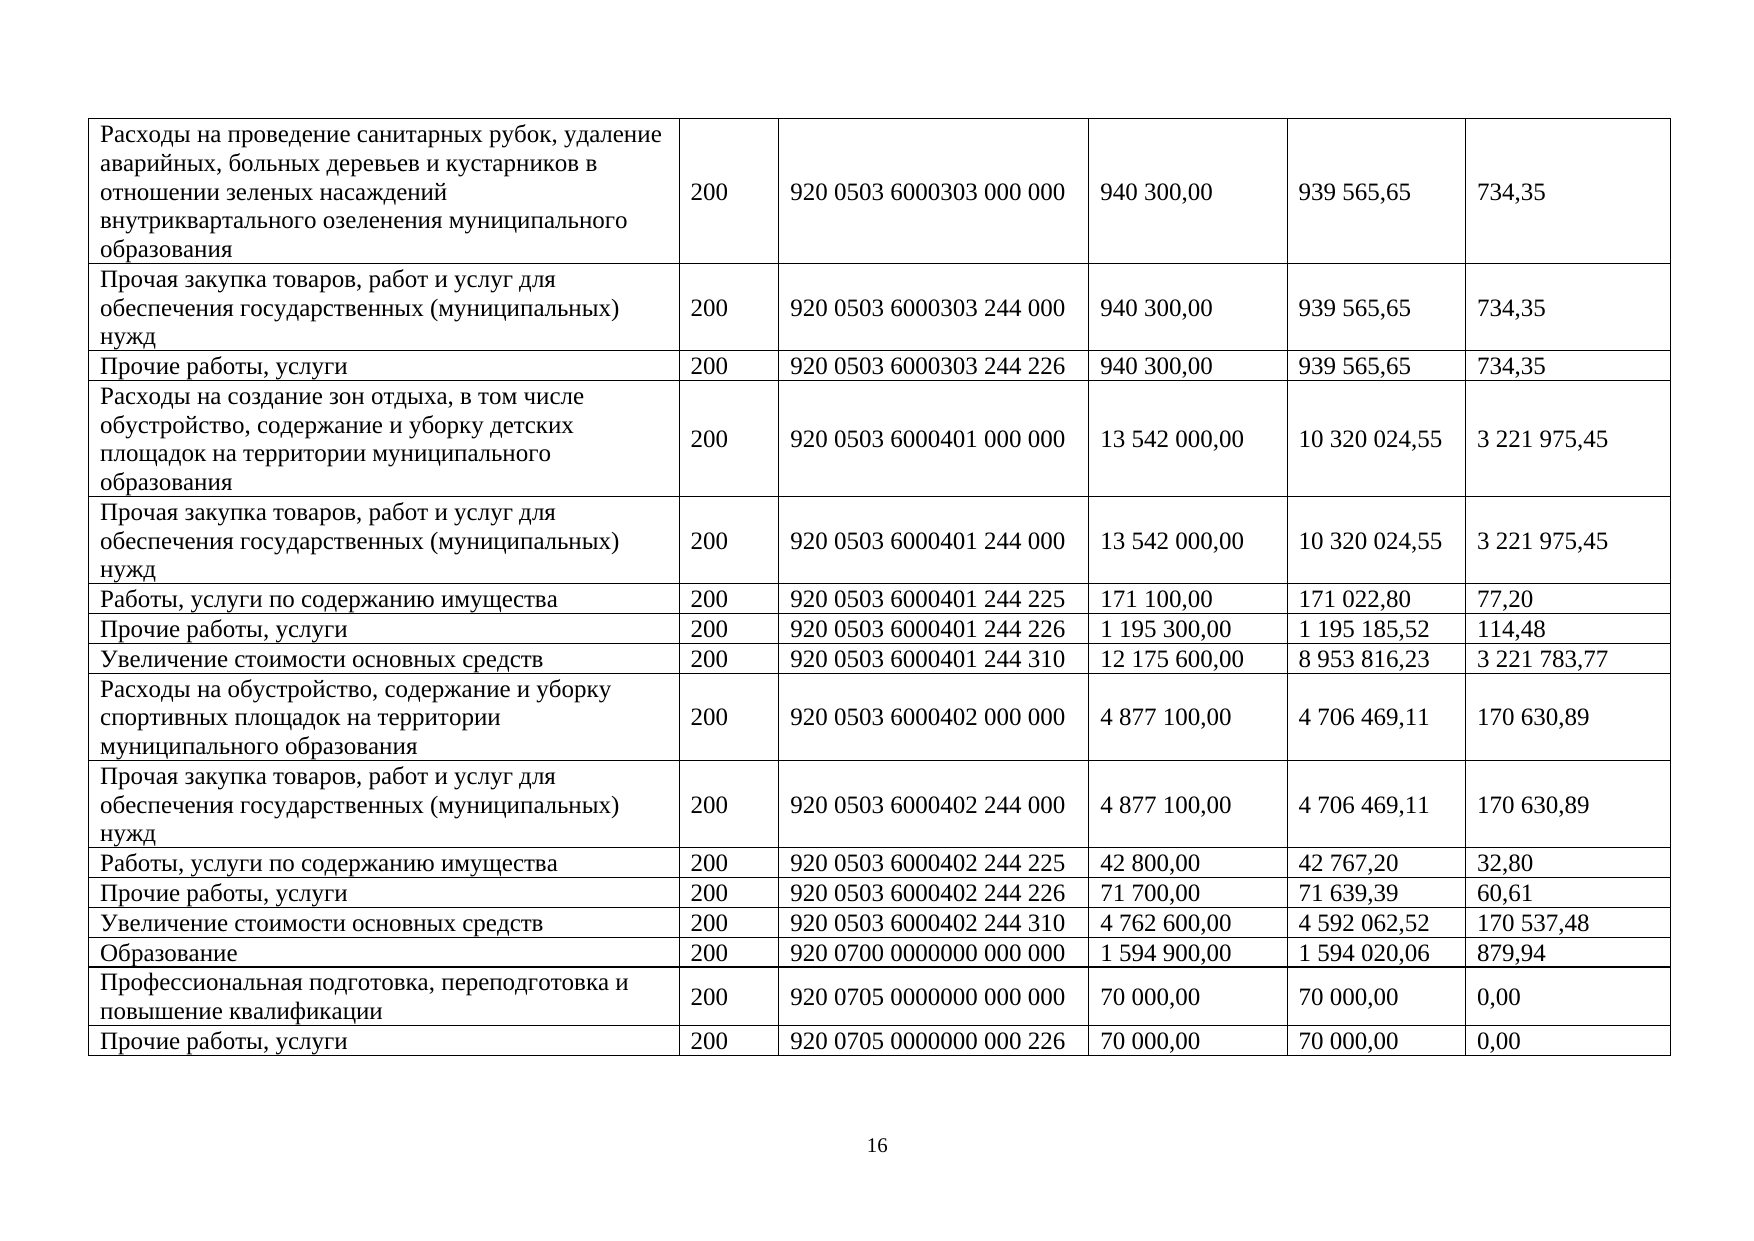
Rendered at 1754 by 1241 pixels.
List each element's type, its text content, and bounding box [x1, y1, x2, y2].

table_cell 12 175 600,00 [1089, 644, 1287, 673]
table_cell 920 0503 6000402 244 225 [779, 848, 1088, 877]
table_cell 8 953 816,23 [1288, 644, 1465, 673]
table_cell 3 221 783,77 [1466, 644, 1670, 673]
table_cell 920 0503 6000303 244 226 [779, 351, 1088, 380]
table_cell 1 594 020,06 [1288, 938, 1465, 966]
table_cell 4 762 600,00 [1089, 908, 1287, 937]
table_cell 3 221 975,45 [1466, 497, 1670, 583]
table_cell 200 [680, 497, 778, 583]
table_cell 114,48 [1466, 614, 1670, 643]
table_cell 70 000,00 [1288, 968, 1465, 1025]
table_cell 920 0503 6000402 000 000 [779, 674, 1088, 760]
table_cell 1 195 185,52 [1288, 614, 1465, 643]
table_header 940 300,00 [1089, 119, 1287, 263]
table_cell 77,20 [1466, 584, 1670, 613]
table_cell 200 [680, 968, 778, 1025]
table_cell 920 0705 0000000 000 226 [779, 1026, 1088, 1055]
table_cell Увеличение стоимости основных средств [89, 908, 679, 937]
table_cell Прочие работы, услуги [89, 614, 679, 643]
table_cell 4 877 100,00 [1089, 674, 1287, 760]
table_cell 71 639,39 [1288, 878, 1465, 907]
table_cell 4 877 100,00 [1089, 761, 1287, 847]
table_cell 171 022,80 [1288, 584, 1465, 613]
table_cell 1 594 900,00 [1089, 938, 1287, 966]
table_header 734,35 [1466, 119, 1670, 263]
table_header 920 0503 6000303 000 000 [779, 119, 1088, 263]
table_cell 4 706 469,11 [1288, 761, 1465, 847]
table_cell Работы, услуги по содержанию имущества [89, 584, 679, 613]
table_cell Образование [89, 938, 679, 966]
table_cell 60,61 [1466, 878, 1670, 907]
table_header Расходы на проведение санитарных рубок, удаление аварийных, больных деревьев и кустарников в отношении зеленых насаждений внутриквартального озеленения муниципального образования [89, 119, 679, 263]
table_cell 71 700,00 [1089, 878, 1287, 907]
table_cell 10 320 024,55 [1288, 381, 1465, 496]
table_cell Прочие работы, услуги [89, 351, 679, 380]
table_cell Работы, услуги по содержанию имущества [89, 848, 679, 877]
table_cell 3 221 975,45 [1466, 381, 1670, 496]
table_cell 170 630,89 [1466, 674, 1670, 760]
table_cell Прочая закупка товаров, работ и услуг для обеспечения государственных (муниципальных) нужд [89, 264, 679, 350]
table_cell 42 800,00 [1089, 848, 1287, 877]
table_cell 200 [680, 761, 778, 847]
table_cell 70 000,00 [1089, 1026, 1287, 1055]
table_cell 200 [680, 614, 778, 643]
table_cell 920 0503 6000401 244 225 [779, 584, 1088, 613]
table_cell 920 0503 6000401 000 000 [779, 381, 1088, 496]
table_cell 920 0700 0000000 000 000 [779, 938, 1088, 966]
table_cell 1 195 300,00 [1089, 614, 1287, 643]
table_cell 200 [680, 1026, 778, 1055]
table_cell Профессиональная подготовка, переподготовка и повышение квалификации [89, 968, 679, 1025]
table_cell 4 592 062,52 [1288, 908, 1465, 937]
table_cell 940 300,00 [1089, 351, 1287, 380]
table_cell 200 [680, 644, 778, 673]
table_cell 200 [680, 351, 778, 380]
table_cell 200 [680, 381, 778, 496]
table_cell 879,94 [1466, 938, 1670, 966]
table_cell 920 0705 0000000 000 000 [779, 968, 1088, 1025]
table_cell 920 0503 6000402 244 226 [779, 878, 1088, 907]
table_header 200 [680, 119, 778, 263]
table_cell 42 767,20 [1288, 848, 1465, 877]
table_cell 171 100,00 [1089, 584, 1287, 613]
table_cell 940 300,00 [1089, 264, 1287, 350]
table_cell 70 000,00 [1089, 968, 1287, 1025]
table_cell 920 0503 6000401 244 000 [779, 497, 1088, 583]
table_cell 920 0503 6000401 244 226 [779, 614, 1088, 643]
table_cell 13 542 000,00 [1089, 381, 1287, 496]
table_cell 939 565,65 [1288, 351, 1465, 380]
table_cell Прочие работы, услуги [89, 878, 679, 907]
table_cell 734,35 [1466, 351, 1670, 380]
table_cell 200 [680, 584, 778, 613]
table_cell 0,00 [1466, 968, 1670, 1025]
table_cell 200 [680, 264, 778, 350]
table_cell Прочая закупка товаров, работ и услуг для обеспечения государственных (муниципальных) нужд [89, 761, 679, 847]
table_cell 0,00 [1466, 1026, 1670, 1055]
table_cell 200 [680, 878, 778, 907]
table_cell 4 706 469,11 [1288, 674, 1465, 760]
table_cell 920 0503 6000303 244 000 [779, 264, 1088, 350]
table_cell 920 0503 6000401 244 310 [779, 644, 1088, 673]
table_cell Прочая закупка товаров, работ и услуг для обеспечения государственных (муниципальных) нужд [89, 497, 679, 583]
table_cell 939 565,65 [1288, 264, 1465, 350]
table_cell Прочие работы, услуги [89, 1026, 679, 1055]
table_cell 200 [680, 908, 778, 937]
table_cell 200 [680, 674, 778, 760]
table_cell 200 [680, 938, 778, 966]
table_cell 13 542 000,00 [1089, 497, 1287, 583]
table_header 939 565,65 [1288, 119, 1465, 263]
table_cell 200 [680, 848, 778, 877]
table_cell Расходы на обустройство, содержание и уборку спортивных площадок на территории муниципального образования [89, 674, 679, 760]
table_cell 170 537,48 [1466, 908, 1670, 937]
table_cell 170 630,89 [1466, 761, 1670, 847]
table_cell 920 0503 6000402 244 310 [779, 908, 1088, 937]
table_cell 10 320 024,55 [1288, 497, 1465, 583]
table_cell 32,80 [1466, 848, 1670, 877]
table_cell 70 000,00 [1288, 1026, 1465, 1055]
table_cell Увеличение стоимости основных средств [89, 644, 679, 673]
table_cell 920 0503 6000402 244 000 [779, 761, 1088, 847]
table_cell Расходы на создание зон отдыха, в том числе обустройство, содержание и уборку детских площадок на территории муниципального образования [89, 381, 679, 496]
table_cell 734,35 [1466, 264, 1670, 350]
